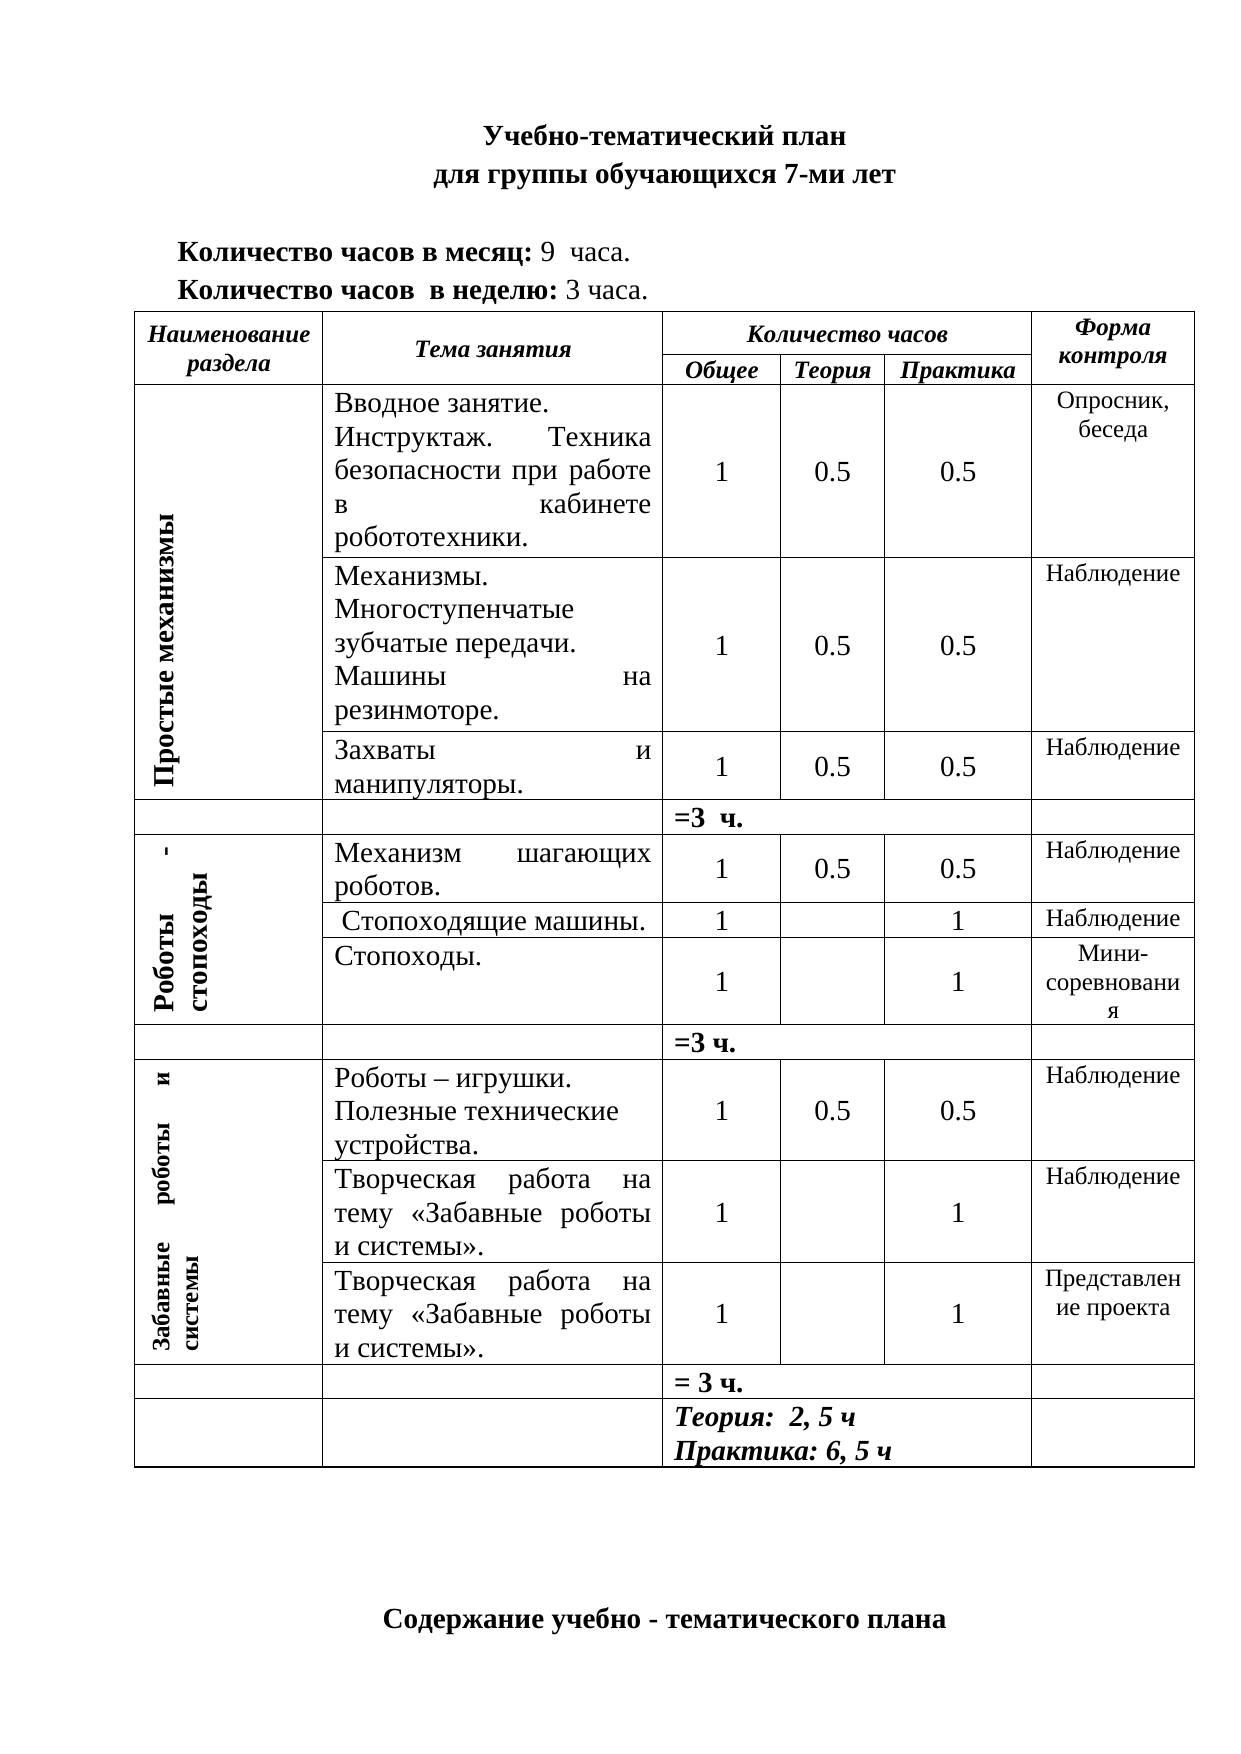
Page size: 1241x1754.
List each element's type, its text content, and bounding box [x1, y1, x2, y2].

table_cell Простые механизмы [135, 385, 322, 799]
table_cell =3 ч. [663, 800, 1031, 834]
table_cell Творческая работа на тему «Забавные роботы и системы». [323, 1161, 662, 1262]
table_cell Роботы – игрушки. Полезные технические устройства. [323, 1060, 662, 1160]
table_cell [1032, 1365, 1194, 1398]
table_header Количество часов [663, 312, 1031, 354]
table_cell Теория [781, 355, 884, 384]
table_cell [135, 1025, 322, 1059]
table_cell 0.5 [885, 1060, 1031, 1160]
table_cell Забавные роботы и системы [135, 1060, 322, 1364]
table_cell Наблюдение [1032, 903, 1194, 937]
table_cell [781, 1263, 884, 1364]
table_cell 0.5 [781, 1060, 884, 1160]
table_cell Представление проекта [1032, 1263, 1194, 1364]
text Учебно-тематический план [177, 118, 1152, 152]
table_cell 1 [885, 938, 1031, 1024]
table_cell Творческая работа на тему «Забавные роботы и системы». [323, 1263, 662, 1364]
table_cell [135, 1399, 322, 1466]
table_cell 0.5 [885, 835, 1031, 902]
text Количество часов в неделю: 3 часа. [177, 272, 1152, 306]
table_cell Практика [885, 355, 1031, 384]
table_cell Захваты и манипуляторы. [323, 732, 662, 799]
table_cell Теория: 2, 5 ч Практика: 6, 5 ч [663, 1399, 1031, 1466]
table_cell 0.5 [885, 385, 1031, 557]
table_cell [323, 1399, 662, 1466]
table_cell [781, 903, 884, 937]
table_cell 0.5 [781, 835, 884, 902]
table_cell 1 [885, 1263, 1031, 1364]
table_cell Мини-соревнования [1032, 938, 1194, 1024]
table_cell [1032, 1399, 1194, 1466]
table_cell Механизмы. Многоступенчатые зубчатые передачи. Машины на резинмоторе. [323, 558, 662, 731]
table_cell Общее [663, 355, 780, 384]
table_cell [323, 1025, 662, 1059]
table_cell 0.5 [885, 558, 1031, 731]
table_cell 1 [663, 385, 780, 557]
table_cell = 3 ч. [663, 1365, 1031, 1398]
text Содержание учебно - тематического плана [177, 1602, 1152, 1635]
table_cell 1 [663, 1263, 780, 1364]
table_cell 0.5 [781, 732, 884, 799]
table_cell [781, 938, 884, 1024]
table_cell 0.5 [885, 732, 1031, 799]
table_cell Вводное занятие. Инструктаж. Техника безопасности при работе в кабинете робототехники. [323, 385, 662, 557]
table_cell =3 ч. [663, 1025, 1031, 1059]
table_cell Опросник, беседа [1032, 385, 1194, 557]
table_cell 1 [663, 732, 780, 799]
table_cell [1032, 1025, 1194, 1059]
table_cell 0.5 [781, 385, 884, 557]
table_cell [135, 1365, 322, 1398]
table_cell Наблюдение [1032, 1060, 1194, 1160]
table_cell Механизм шагающих роботов. [323, 835, 662, 902]
table_header Тема занятия [323, 312, 662, 384]
table_cell 1 [663, 938, 780, 1024]
table_cell 0.5 [781, 558, 884, 731]
table_cell Наблюдение [1032, 732, 1194, 799]
text Количество часов в месяц: 9 часа. [177, 234, 1152, 267]
table_cell Стопоходящие машины. [323, 903, 662, 937]
table_cell 1 [885, 903, 1031, 937]
table_cell Стопоходы. [323, 938, 662, 1024]
table_cell [1032, 800, 1194, 834]
table_cell 1 [663, 1060, 780, 1160]
table_cell [323, 1365, 662, 1398]
table_cell Роботы -стопоходы [135, 835, 322, 1024]
table_cell Наблюдение [1032, 558, 1194, 731]
table_cell Наблюдение [1032, 835, 1194, 902]
table_cell Наблюдение [1032, 1161, 1194, 1262]
table_cell 1 [885, 1161, 1031, 1262]
table_cell [781, 1161, 884, 1262]
table_cell [135, 800, 322, 834]
table_cell 1 [663, 558, 780, 731]
table_header Форма контроля [1032, 312, 1194, 384]
table_cell 1 [663, 835, 780, 902]
table_cell [323, 800, 662, 834]
text для группы обучающихся 7-ми лет [177, 157, 1152, 190]
table_header Наименование раздела [135, 312, 322, 384]
table_cell 1 [663, 903, 780, 937]
table_cell 1 [663, 1161, 780, 1262]
